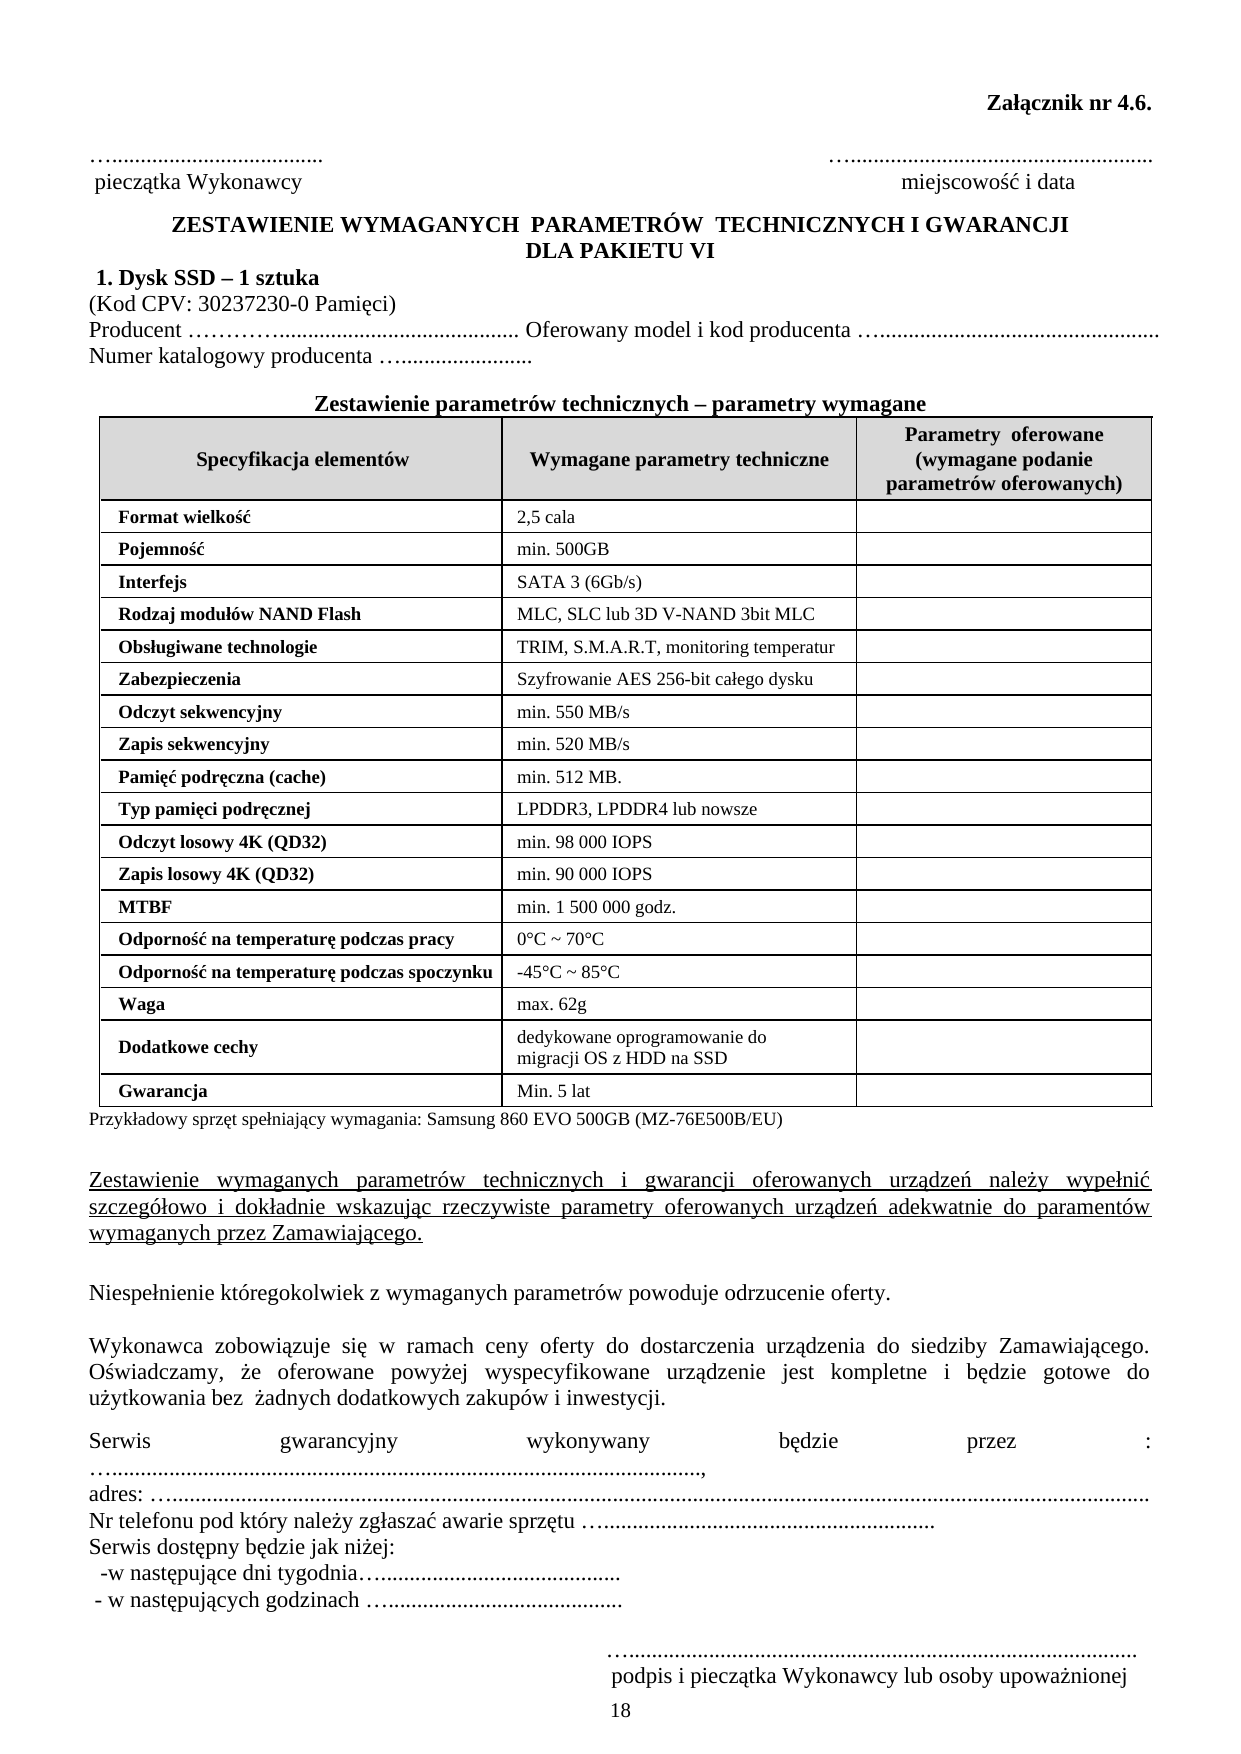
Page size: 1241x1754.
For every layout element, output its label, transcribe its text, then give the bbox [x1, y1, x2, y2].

table_cell SATA 3 (6Gb/s) [503, 566, 856, 597]
table_cell Typ pamięci podręcznej [100, 793, 501, 824]
table_cell Min. 5 lat [503, 1075, 856, 1106]
table_cell [857, 566, 1151, 597]
table_cell [857, 663, 1151, 694]
text podpis i pieczątka Wykonawcy lub osoby upoważnionej [89, 1662, 1152, 1689]
table_cell Odporność na temperaturę podczas pracy [100, 923, 501, 954]
text ZESTAWIENIE WYMAGANYCH PARAMETRÓW TECHNICZNYCH I GWARANCJI [89, 211, 1152, 237]
table_cell [857, 728, 1151, 759]
list Dysk SSD – 1 sztuka [96, 263, 1152, 290]
text DLA PAKIETU VI [89, 237, 1152, 263]
table_cell min. 550 MB/s [503, 696, 856, 727]
table_cell [857, 826, 1151, 857]
table_cell Odporność na temperaturę podczas spoczynku [100, 955, 501, 987]
table_cell [857, 988, 1151, 1019]
table_cell 0°C ~ 70°C [503, 923, 856, 954]
table_cell Gwarancja [100, 1074, 501, 1106]
table_cell 2,5 cala [503, 501, 856, 532]
table_cell min. 1 500 000 godz. [503, 891, 856, 922]
text Zestawienie wymaganych parametrów technicznych i gwarancji oferowanych urządzeń należy wypełnić szczegółowo i dokładnie wskazując rzeczywiste parametry oferowanych urządzeń adekwatnie do paramentów wymaganych przez Zamawiającego. [89, 1166, 1152, 1189]
text adres: …........................................................................................................................................................................... [89, 1480, 1152, 1507]
text Serwis dostępny będzie jak niżej: [89, 1533, 1152, 1559]
table_cell min. 512 MB. [503, 761, 856, 792]
table_cell [857, 598, 1151, 629]
text …......................................................................................... [577, 1636, 1152, 1662]
table_cell Zabezpieczenia [100, 663, 501, 694]
table_cell [857, 696, 1151, 727]
text Zestawienie wymaganych parametrów technicznych i gwarancji oferowanych urządzeń należy wypełnić szczegółowo i dokładnie wskazując rzeczywiste parametry oferowanych urządzeń adekwatnie do paramentów wymaganych przez Zamawiającego. [89, 1217, 1152, 1246]
table_cell Pojemność [100, 533, 501, 564]
table_cell -45°C ~ 85°C [503, 956, 856, 987]
table_header Parametry oferowane (wymagane podanie parametrów oferowanych) [857, 418, 1151, 499]
table_cell [857, 793, 1151, 824]
table_cell MLC, SLC lub 3D V-NAND 3bit MLC [503, 598, 856, 629]
table_cell Obsługiwane technologie [100, 630, 501, 662]
table_cell dedykowane oprogramowanie do migracji OS z HDD na SSD [503, 1021, 856, 1073]
table_cell Waga [100, 988, 501, 1019]
table_cell Pamięć podręczna (cache) [100, 760, 501, 792]
table_cell MTBF [100, 890, 501, 922]
text Przykładowy sprzęt spełniający wymagania: Samsung 860 EVO 500GB (MZ-76E500B/EU) [89, 1107, 1152, 1129]
table_cell Odczyt losowy 4K (QD32) [100, 825, 501, 857]
table_cell Zapis sekwencyjny [100, 728, 501, 759]
table_cell [857, 1021, 1151, 1073]
table_cell Format wielkość [100, 500, 501, 532]
table_cell [857, 923, 1151, 954]
list (Kod CPV: 30237230-0 Pamięci) [89, 290, 1152, 316]
text Nr telefonu pod który należy zgłaszać awarie sprzętu ….......................................................... [89, 1507, 1152, 1533]
table_cell min. 98 000 IOPS [503, 826, 856, 857]
table_cell max. 62g [503, 988, 856, 1019]
table_cell min. 90 000 IOPS [503, 858, 856, 889]
table_cell [857, 956, 1151, 987]
table_cell [857, 533, 1151, 564]
text Załącznik nr 4.6. [620, 89, 1152, 115]
text …..................................... …..................................................... [89, 141, 1167, 168]
text - w następujących godzinach …......................................... [89, 1586, 1152, 1612]
table_header Specyfikacja elementów [100, 418, 501, 499]
table_cell Dodatkowe cechy [100, 1020, 501, 1073]
table_cell [857, 891, 1151, 922]
table_cell Interfejs [100, 565, 501, 597]
table_cell [857, 631, 1151, 662]
table_cell min. 520 MB/s [503, 728, 856, 759]
text Serwis gwarancyjny wykonywany będzie przez :…......................................................................................................., [89, 1428, 1152, 1480]
text Niespełnienie któregokolwiek z wymaganych parametrów powoduje odrzucenie oferty. [89, 1279, 1152, 1305]
text -w następujące dni tygodnia….......................................... [89, 1559, 1152, 1586]
table_cell [857, 1075, 1151, 1106]
subtitle pieczątka Wykonawcy miejscowość i data [89, 168, 1152, 194]
table_cell TRIM, S.M.A.R.T, monitoring temperatur [503, 631, 856, 662]
table_cell LPDDR3, LPDDR4 lub nowsze [503, 793, 856, 824]
text Wykonawca zobowiązuje się w ramach ceny oferty do dostarczenia urządzenia do siedziby Zamawiającego. Oświadczamy, że oferowane powyżej wyspecyfikowane urządzenie jest kompletne i będzie gotowe do użytkowania bez żadnych dodatkowych zakupów i inwestycji. [89, 1332, 1152, 1411]
table_cell min. 500GB [503, 533, 856, 564]
text Producent ………….......................................... Oferowany model i kod producenta …................................................. Numer katalogowy producenta …....................... [89, 316, 1167, 369]
table_cell Odczyt sekwencyjny [100, 695, 501, 727]
table_cell [857, 761, 1151, 792]
text Zestawienie wymaganych parametrów technicznych i gwarancji oferowanych urządzeń należy wypełnić szczegółowo i dokładnie wskazując rzeczywiste parametry oferowanych urządzeń adekwatnie do paramentów wymaganych przez Zamawiającego. [89, 1191, 1152, 1216]
table_header Wymagane parametry techniczne [503, 418, 856, 499]
table_cell Szyfrowanie AES 256-bit całego dysku [503, 663, 856, 694]
table_cell Zapis losowy 4K (QD32) [100, 858, 501, 889]
table_cell Rodzaj modułów NAND Flash [100, 598, 501, 629]
table_cell [857, 858, 1151, 889]
table_cell [857, 501, 1151, 532]
text Zestawienie parametrów technicznych – parametry wymagane [89, 390, 1152, 416]
